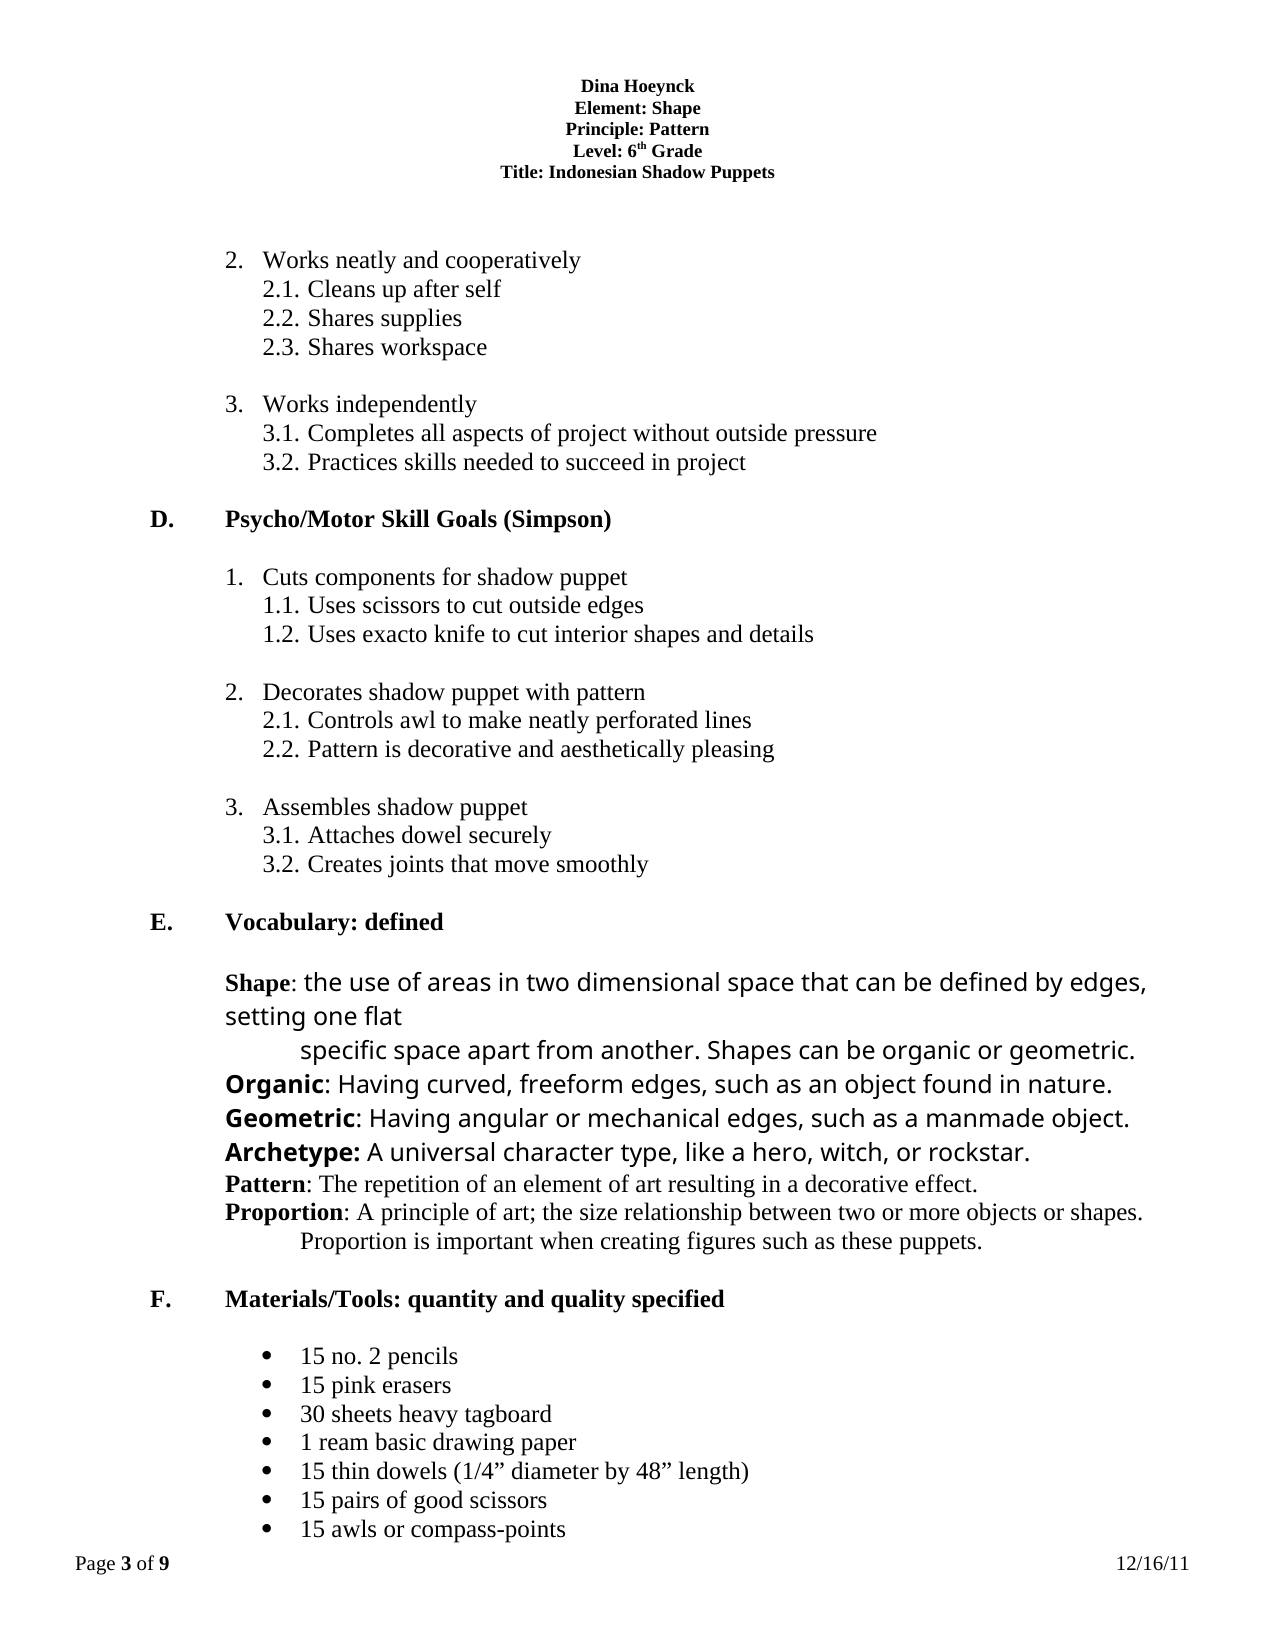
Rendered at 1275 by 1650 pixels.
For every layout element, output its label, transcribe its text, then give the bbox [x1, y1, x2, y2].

list Psycho/Motor Skill Goals (Simpson) [150, 504, 1200, 533]
list Cleans up after self [262, 274, 1200, 303]
list Assembles shadow puppet [225, 792, 1200, 821]
list Materials/Tools: quantity and quality specified [150, 1284, 1200, 1312]
list Completes all aspects of project without outside pressure [262, 418, 1200, 447]
list Uses scissors to cut outside edges [262, 591, 1200, 619]
list Uses exacto knife to cut interior shapes and details [262, 619, 1200, 648]
list 30 sheets heavy tagboard [262, 1399, 1200, 1427]
text Proportion: A principle of art; the size relationship between two or more objects or shapes. [225, 1197, 1200, 1226]
list Shares supplies [262, 303, 1200, 332]
list Vocabulary: defined [150, 907, 1200, 936]
list 15 pink erasers [262, 1370, 1200, 1399]
text Geometric: Having angular or mechanical edges, such as a manmade object. [75, 1101, 1200, 1135]
list 15 no. 2 pencils [262, 1341, 1200, 1370]
list Practices skills needed to succeed in project [262, 447, 1200, 476]
text Shape: the use of areas in two dimensional space that can be defined by edges, setting one flat [225, 964, 1200, 1032]
list 1 ream basic drawing paper [262, 1427, 1200, 1456]
list Cuts components for shadow puppet [225, 562, 1200, 591]
list Shares workspace [262, 332, 1200, 361]
list Decorates shadow puppet with pattern [225, 677, 1200, 706]
list 15 pairs of good scissors [262, 1485, 1200, 1514]
list Works neatly and cooperatively [225, 246, 1200, 274]
list Controls awl to make neatly perforated lines [262, 706, 1200, 734]
text Proportion is important when creating figures such as these puppets. [225, 1226, 1200, 1255]
list Attaches dowel securely [262, 821, 1200, 849]
text Pattern: The repetition of an element of art resulting in a decorative effect. [225, 1169, 1200, 1197]
list Creates joints that move smoothly [262, 849, 1200, 878]
list Works independently [225, 389, 1200, 418]
list Pattern is decorative and aesthetically pleasing [262, 734, 1200, 763]
text Organic: Having curved, freeform edges, such as an object found in nature. [75, 1067, 1200, 1101]
text specific space apart from another. Shapes can be organic or geometric. [225, 1032, 1200, 1067]
list 15 awls or compass-points [262, 1514, 1200, 1542]
list 15 thin dowels (1/4” diameter by 48” length) [262, 1456, 1200, 1485]
text Archetype: A universal character type, like a hero, witch, or rockstar. [75, 1135, 1200, 1169]
